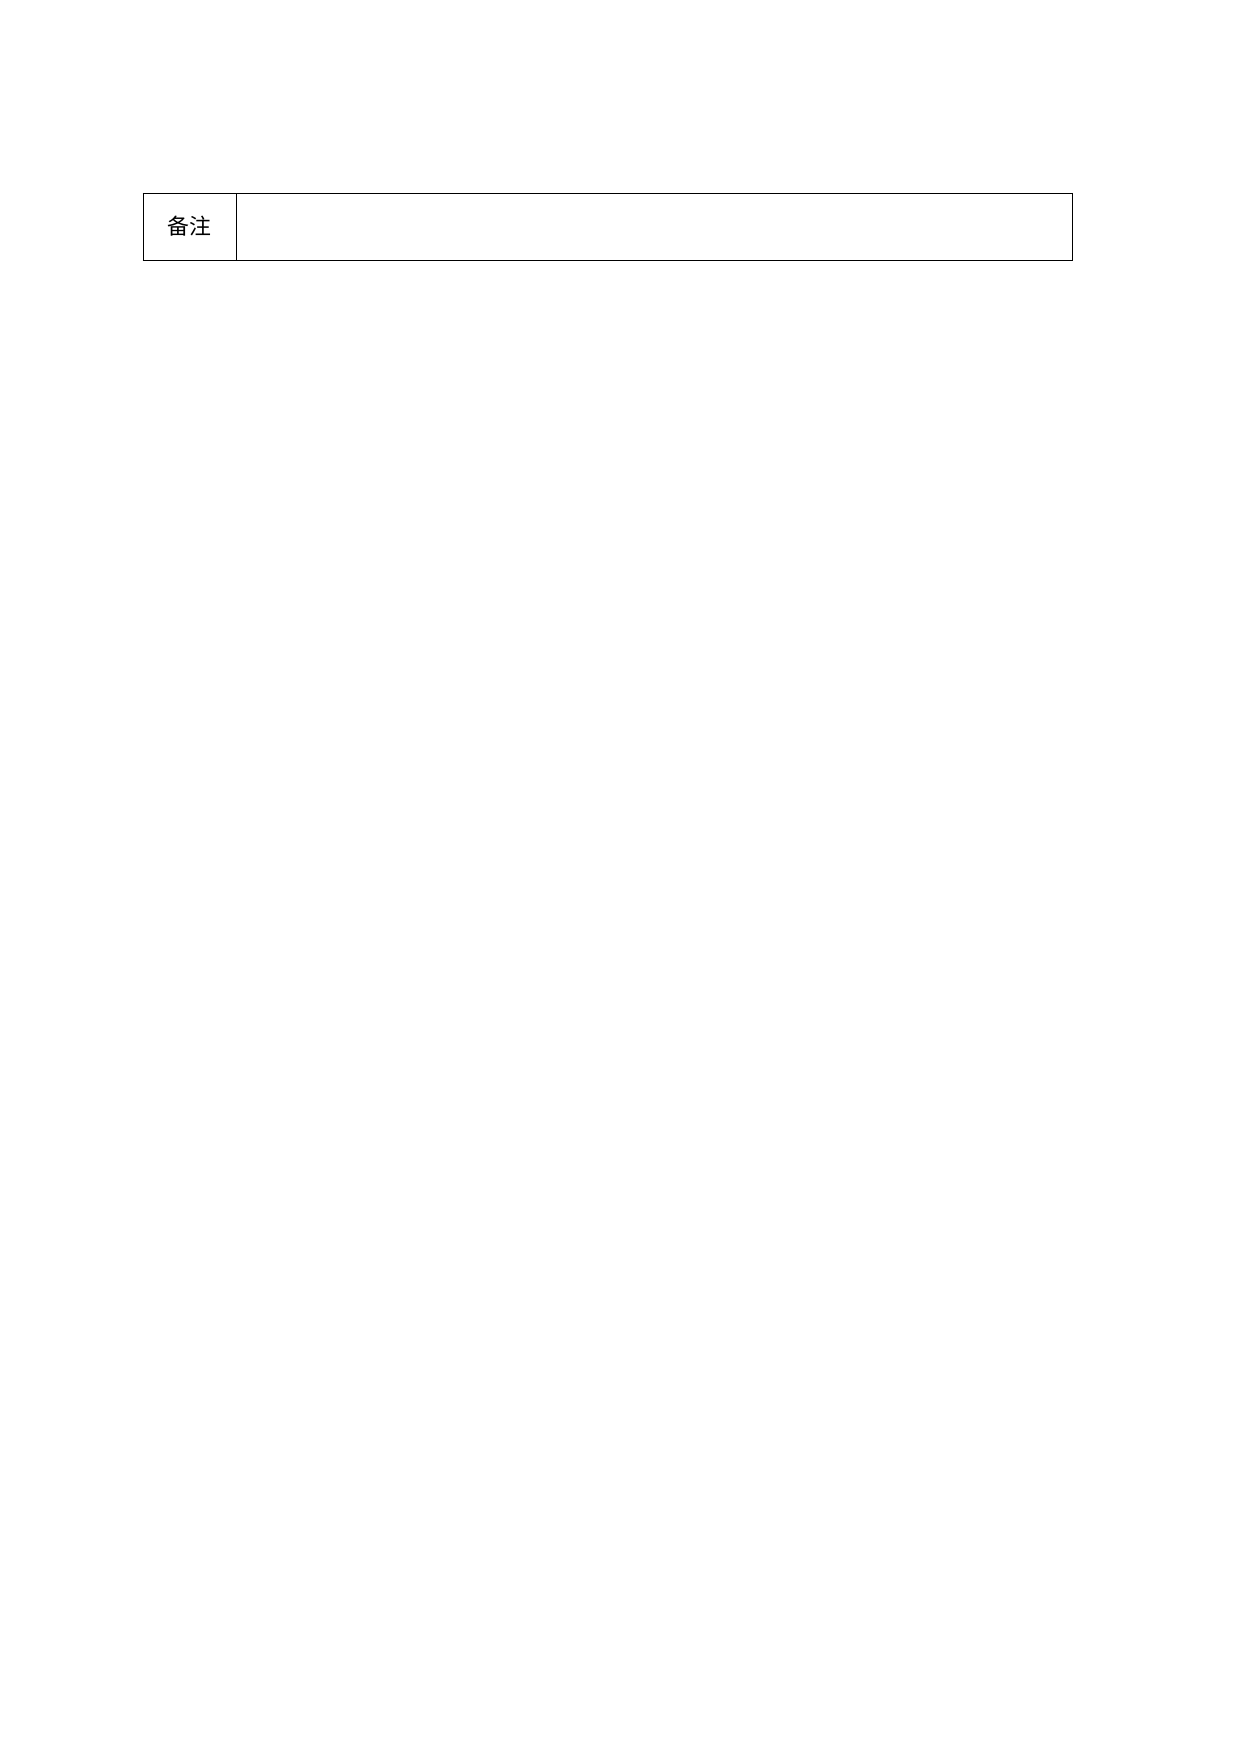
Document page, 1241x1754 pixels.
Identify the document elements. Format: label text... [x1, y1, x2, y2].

table_cell 备注 [144, 194, 236, 259]
table_cell [237, 194, 1072, 259]
